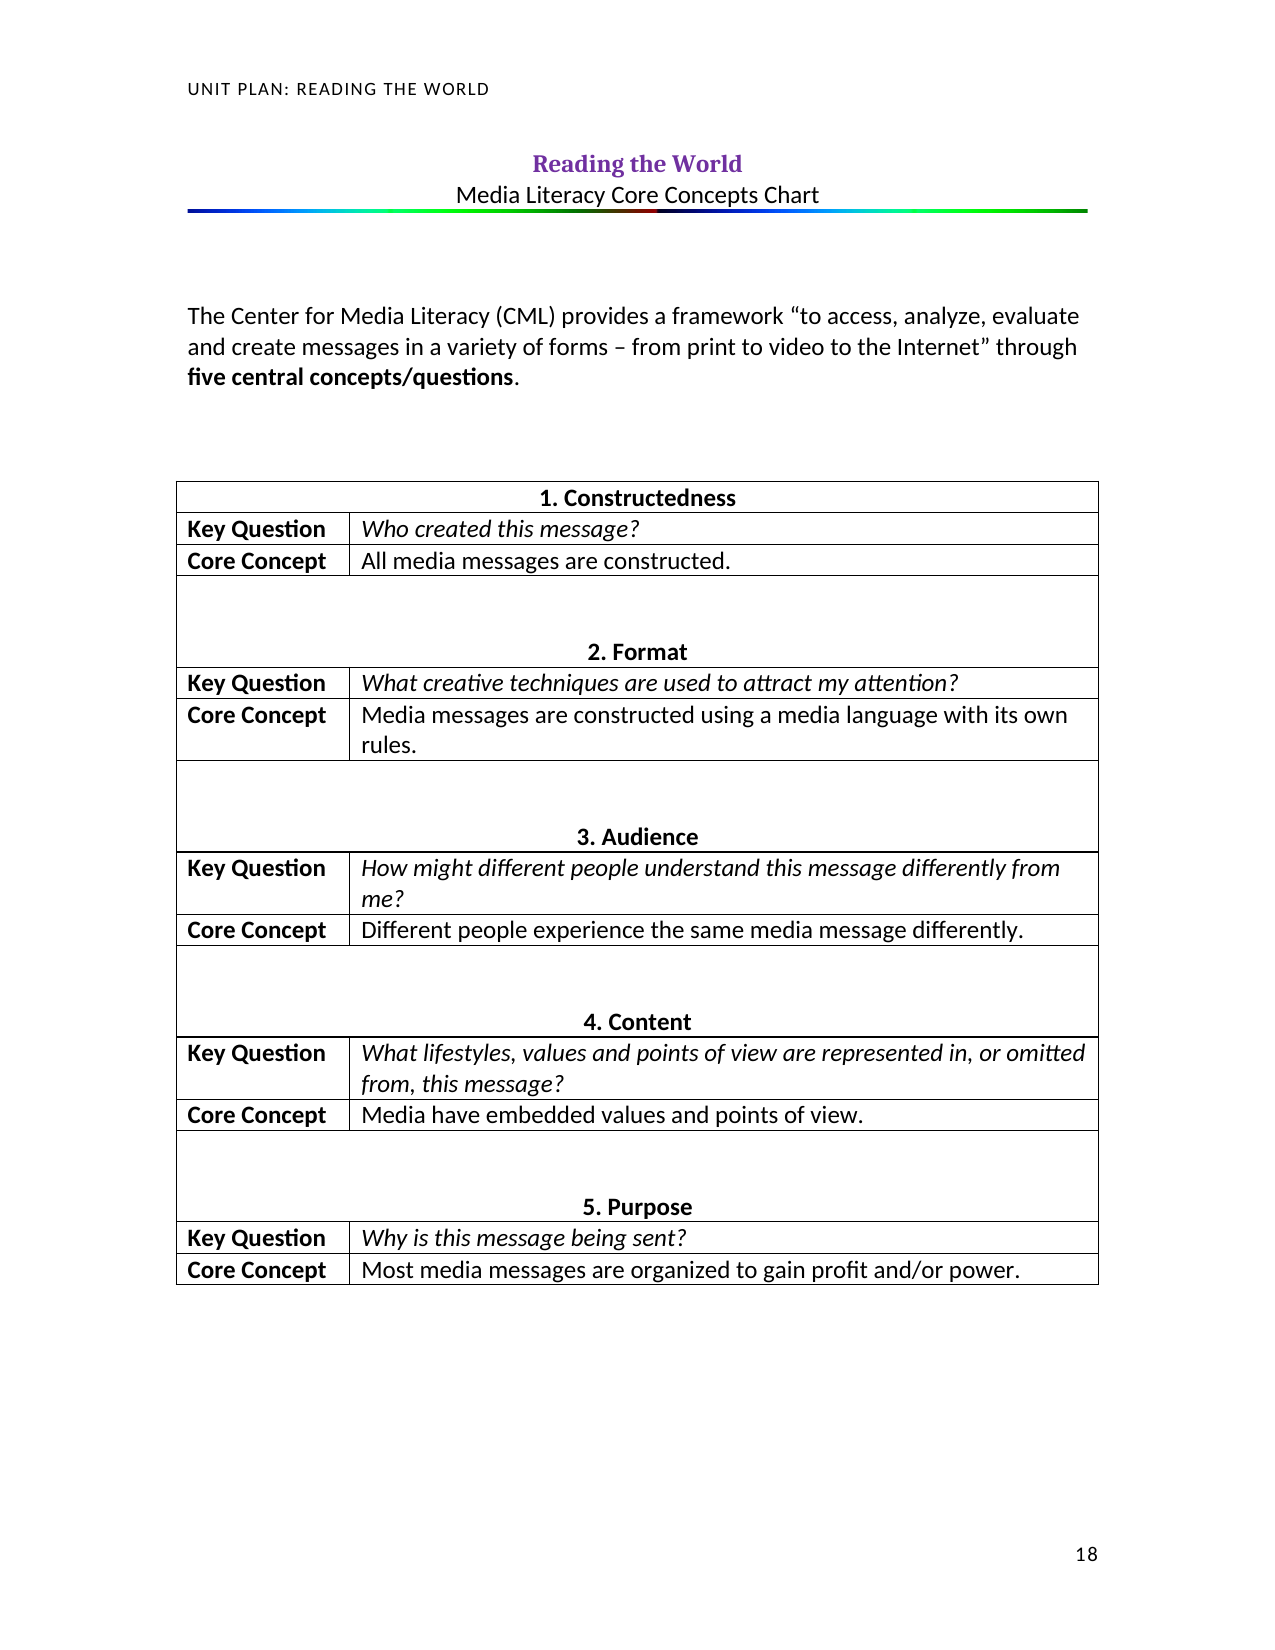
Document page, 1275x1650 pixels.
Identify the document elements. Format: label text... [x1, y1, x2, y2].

table_cell Key Question [177, 513, 349, 544]
table_cell Key Question [177, 1038, 349, 1098]
table_cell Different people experience the same media message differently. [350, 915, 1098, 945]
table_cell Core Concept [177, 915, 349, 945]
table_cell Most media messages are organized to gain profit and/or power. [350, 1254, 1098, 1284]
table_cell What creative techniques are used to attract my attention? [350, 668, 1098, 698]
table_cell 3. Audience [177, 761, 1098, 851]
table_cell 4. Content [177, 946, 1098, 1036]
text The Center for Media Literacy (CML) provides a framework “to access, analyze, evaluate and create messages in a variety of forms – from print to video to the Internet” through five central concepts/questions. [187, 300, 1087, 392]
table_cell Media have embedded values and points of view. [350, 1100, 1098, 1130]
picture [850, 209, 1088, 213]
table_cell Core Concept [177, 699, 349, 760]
text Reading the World Media Literacy Core Concepts Chart [187, 150, 1087, 209]
table_cell All media messages are constructed. [350, 545, 1098, 575]
table_cell Key Question [177, 853, 349, 913]
table_cell How might different people understand this message differently from me? [350, 853, 1098, 913]
table_cell Key Question [177, 668, 349, 698]
table_cell Media messages are constructed using a media language with its own rules. [350, 699, 1098, 760]
table_cell 2. Format [177, 576, 1098, 667]
table_cell Why is this message being sent? [350, 1222, 1098, 1253]
table_cell Core Concept [177, 1254, 349, 1284]
picture [327, 209, 831, 213]
table_cell 5. Purpose [177, 1131, 1098, 1221]
table_cell Who created this message? [350, 513, 1098, 544]
table_cell Core Concept [177, 1100, 349, 1130]
table_cell Core Concept [177, 545, 349, 575]
table_cell Key Question [177, 1222, 349, 1253]
picture [187, 209, 307, 213]
table_cell What lifestyles, values and points of view are represented in, or omitted from, this message? [350, 1038, 1098, 1098]
table_header 1. Constructedness [177, 482, 1098, 512]
